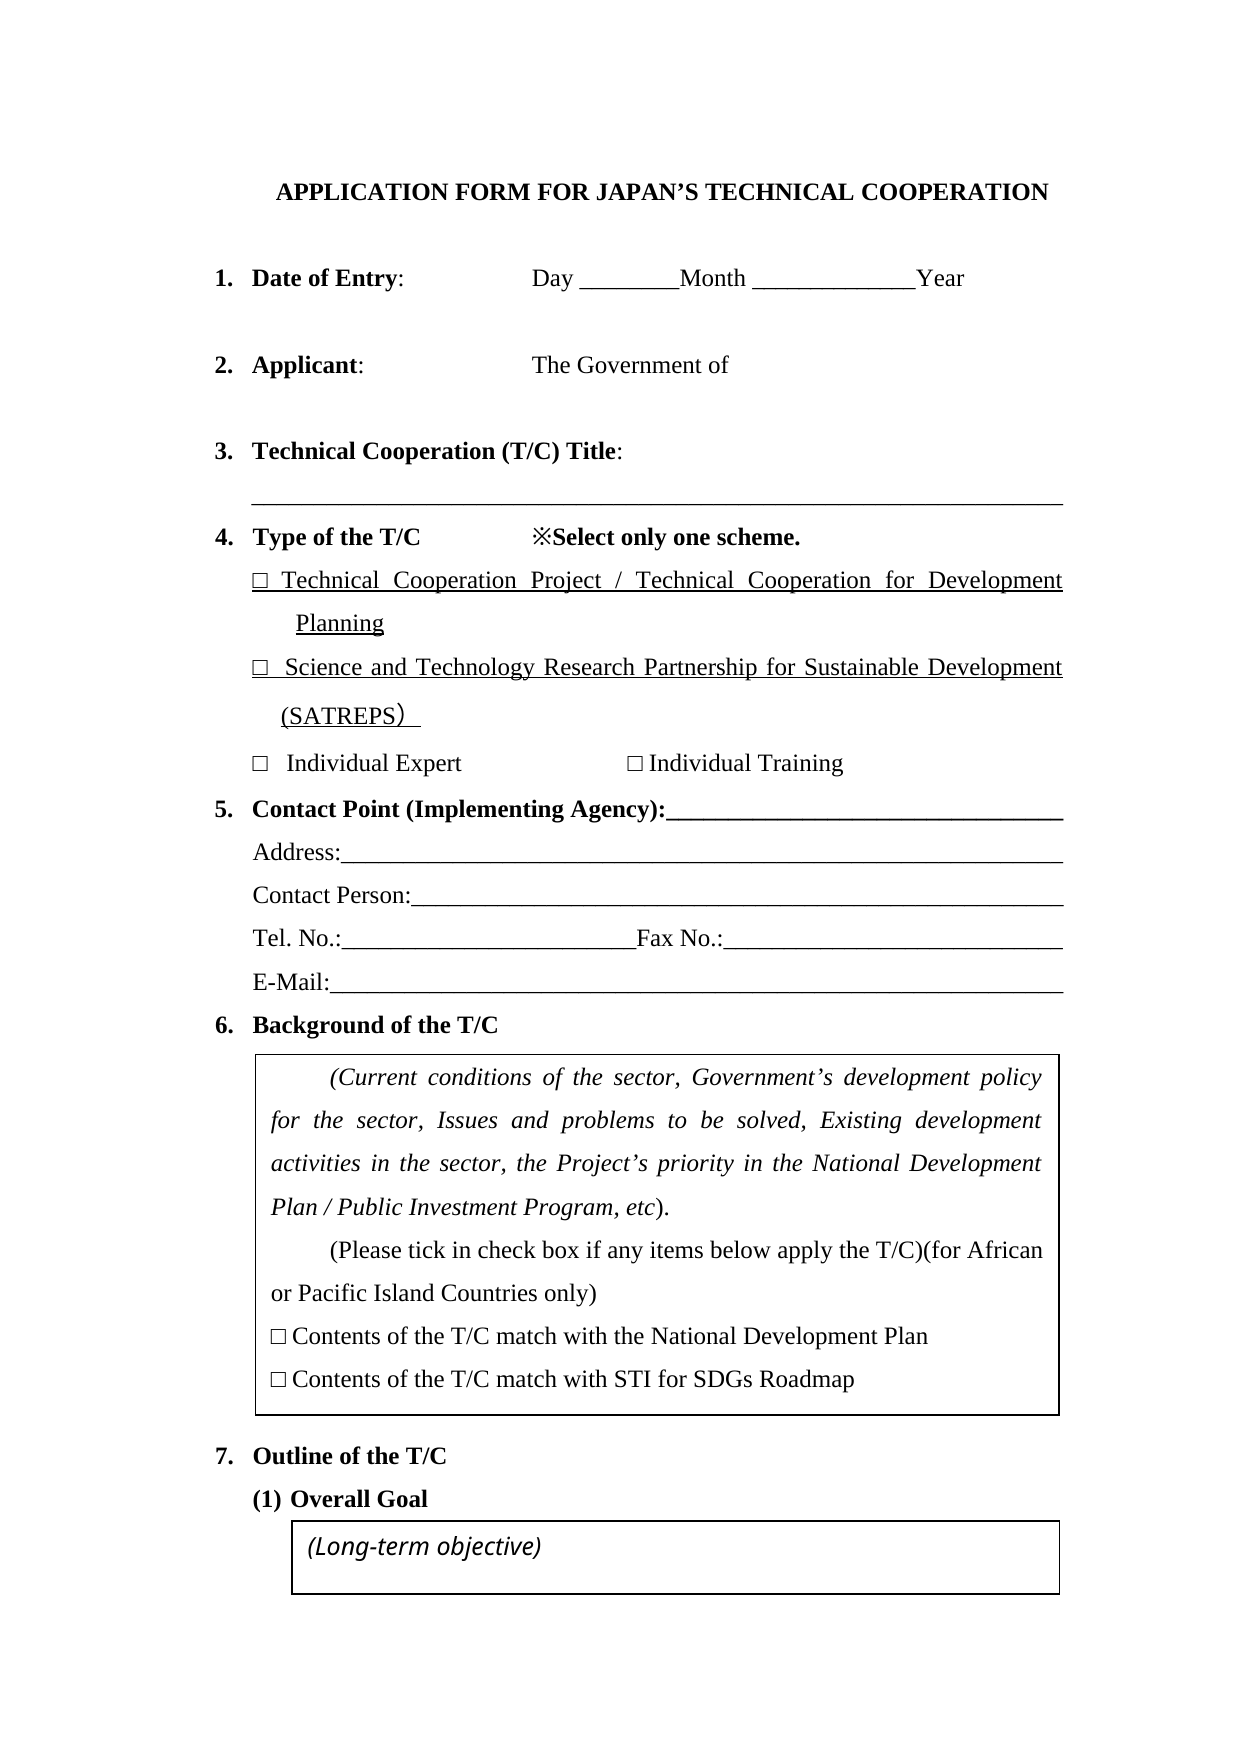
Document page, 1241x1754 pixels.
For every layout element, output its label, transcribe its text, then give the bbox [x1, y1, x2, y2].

list □ Individual Expert □ Individual Training [252, 748, 1063, 777]
list Contact Person: [252, 880, 1063, 909]
list □ Technical Cooperation Project / Technical Cooperation for Development Planning [252, 565, 1063, 590]
list Address: [252, 837, 1063, 866]
list □ Science and Technology Research Partnership for Sustainable Development (SATREPS） [252, 652, 1063, 677]
list Background of the T/C [215, 1010, 1063, 1038]
list Date of Entry: Day Month Year [214, 263, 1063, 335]
list Overall Goal [252, 1484, 1063, 1513]
list Applicant: The Government of [214, 350, 1063, 422]
list Tel. No.: Fax No.: [252, 923, 1063, 952]
list Contact Point (Implementing Agency): [214, 794, 1063, 823]
list E-Mail: [252, 967, 1063, 995]
list Type of the T/C ※Select only one scheme. [215, 522, 1063, 551]
list Technical Cooperation (T/C) Title: [214, 436, 1063, 508]
list □ Technical Cooperation Project / Technical Cooperation for Development Planning [252, 592, 1063, 637]
list Outline of the T/C [215, 1441, 1063, 1470]
subtitle APPLICATION FORM FOR JAPAN’S TECHNICAL COOPERATION [276, 177, 1063, 206]
list □ Science and Technology Research Partnership for Sustainable Development (SATREPS） [252, 678, 1063, 731]
